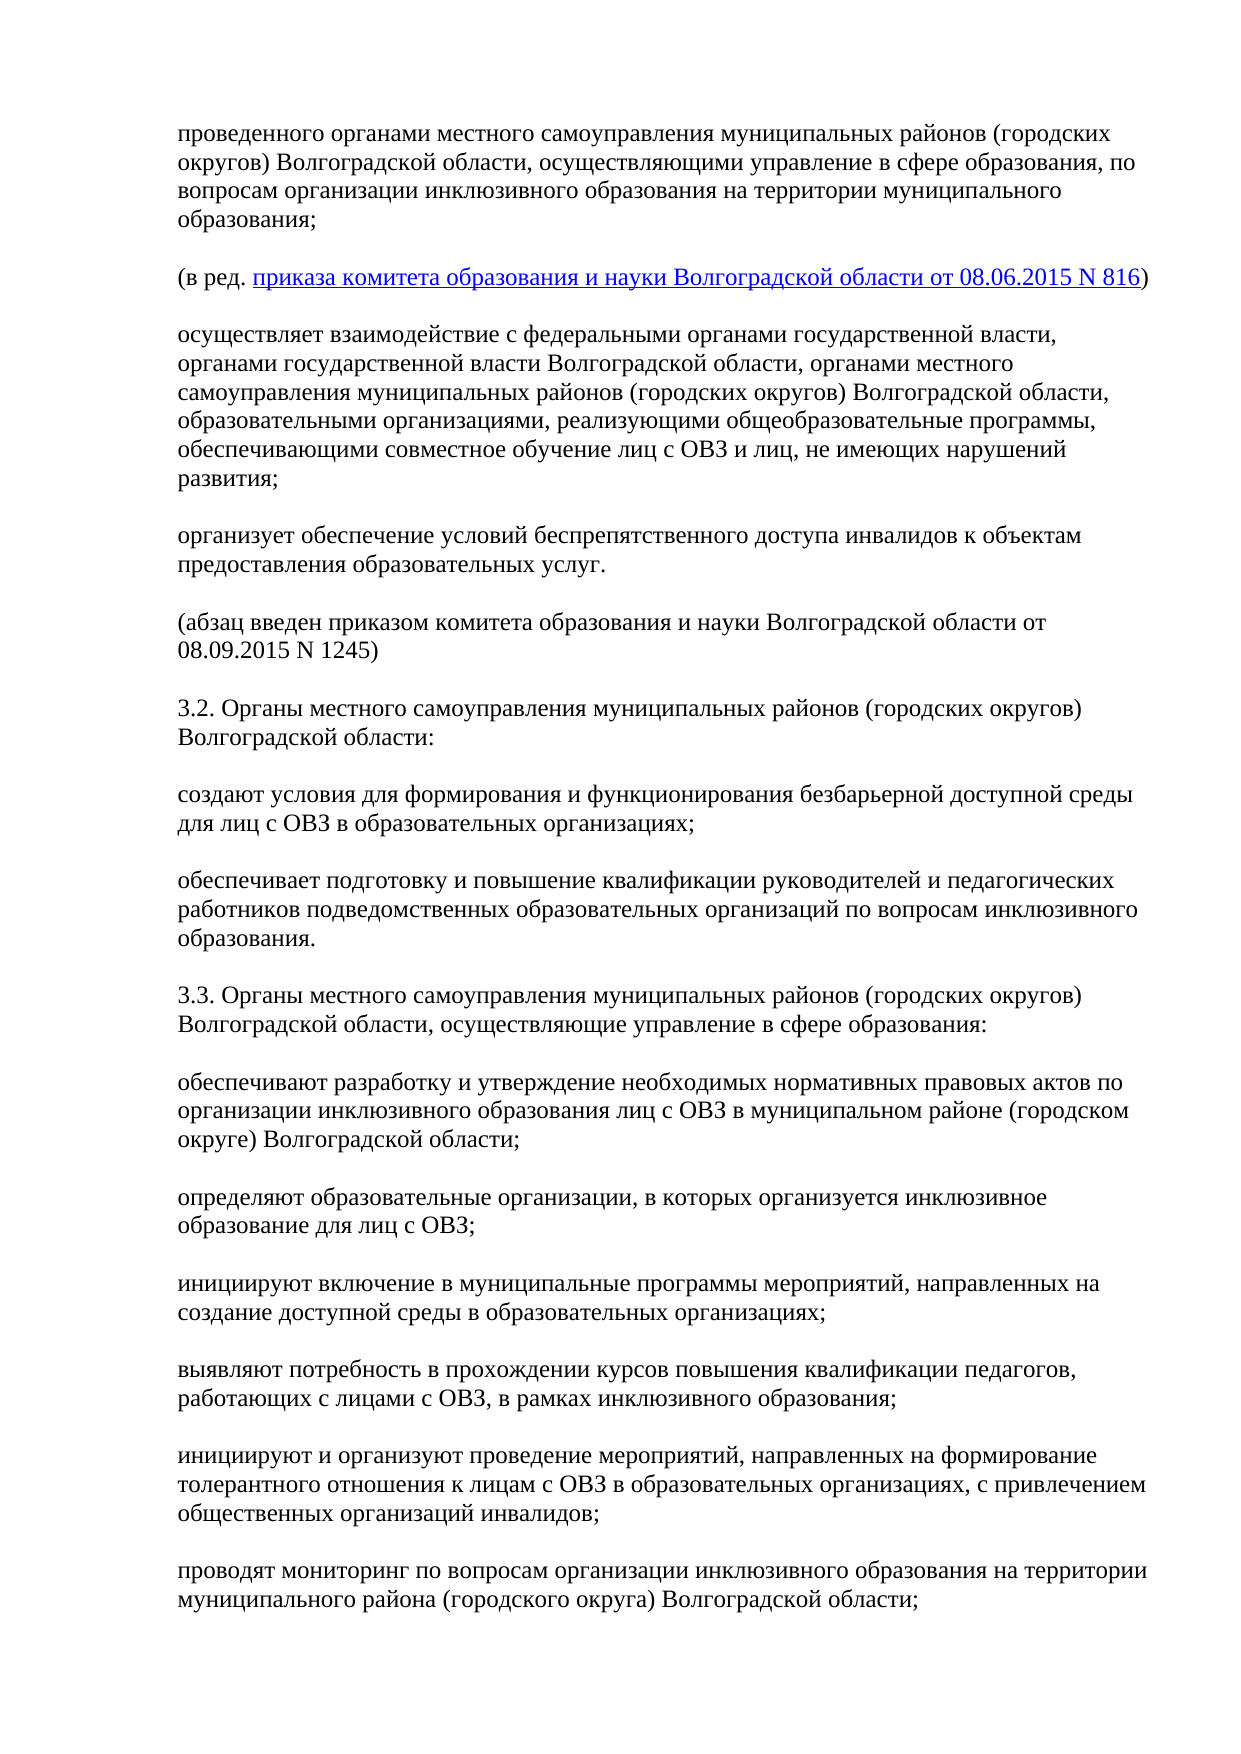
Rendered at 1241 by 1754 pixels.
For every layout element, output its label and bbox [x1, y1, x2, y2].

text [177, 118, 1152, 1613]
